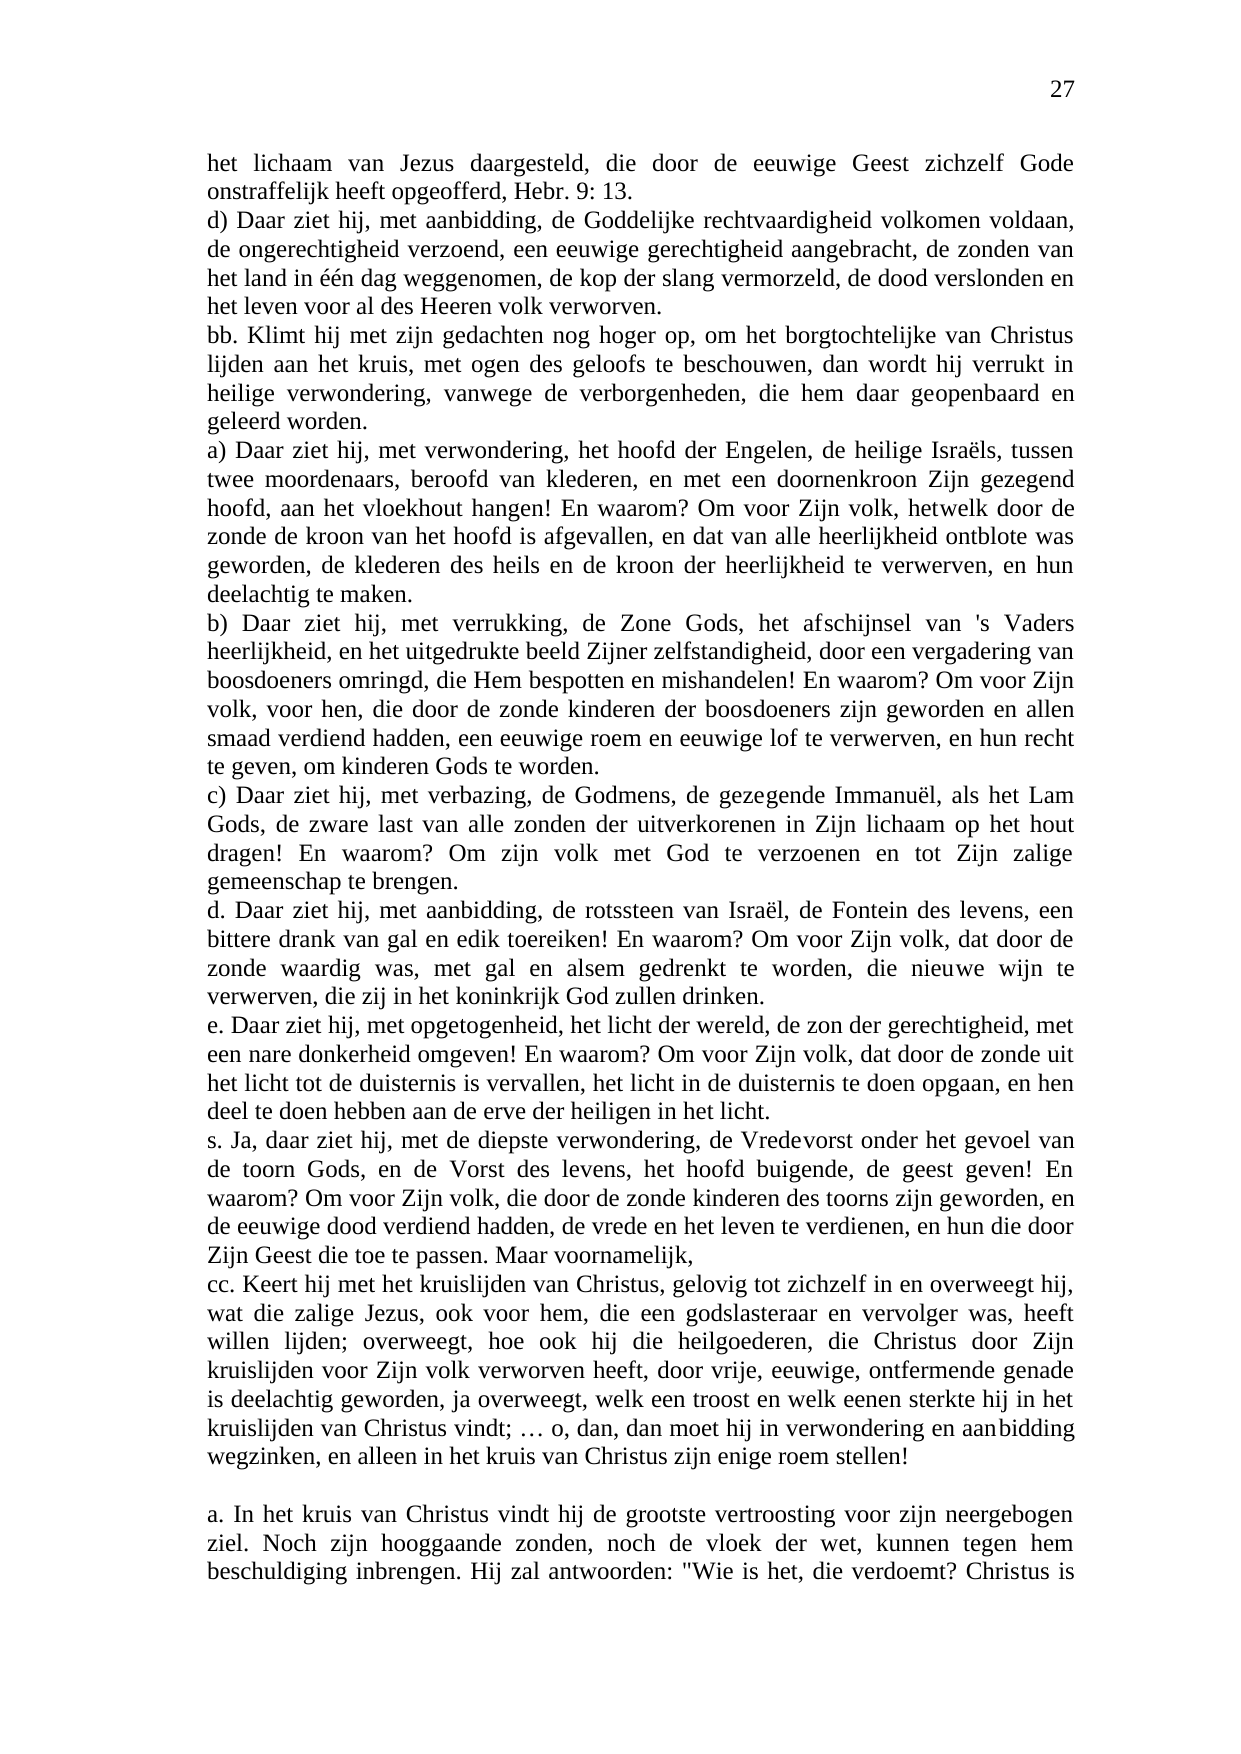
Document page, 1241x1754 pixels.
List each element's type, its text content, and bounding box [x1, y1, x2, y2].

text d) Daar ziet hij, met aanbidding, de Goddelijke rechtvaardigheid volkomen voldaan, de ongerechtigheid verzoend, een eeuwige gerechtigheid aangebracht, de zonden van het land in één dag weggenomen, de kop der slang vermorzeld, de dood verslonden en het leven voor al des Heeren volk verworven. [207, 205, 1075, 320]
text cc. Keert hij met het kruislijden van Christus, gelovig tot zichzelf in en overweegt hij, wat die zalige Jezus, ook voor hem, die een godslasteraar en vervolger was, heeft willen lijden; overweegt, hoe ook hij die heilgoederen, die Christus door Zijn kruislijden voor Zijn volk verworven heeft, door vrije, eeuwige, ontfermende genade is deelachtig geworden, ja overweegt, welk een troost en welk eenen sterkte hij in het kruislijden van Christus vindt; … o, dan, dan moet hij in verwondering en aanbidding wegzinken, en alleen in het kruis van Christus zijn enige roem stellen! [207, 1269, 1075, 1470]
text c) Daar ziet hij, met verbazing, de Godmens, de gezegende Immanuël, als het Lam Gods, de zware last van alle zonden der uitverkorenen in Zijn lichaam op het hout dragen! En waarom? Om zijn volk met God te verzoenen en tot Zijn zalige gemeenschap te brengen. [207, 780, 1075, 895]
text a) Daar ziet hij, met verwondering, het hoofd der Engelen, de heilige Israëls, tussen twee moordenaars, beroofd van klederen, en met een doornenkroon Zijn gezegend hoofd, aan het vloekhout hangen! En waarom? Om voor Zijn volk, hetwelk door de zonde de kroon van het hoofd is afgevallen, en dat van alle heerlijkheid ontblote was geworden, de klederen des heils en de kroon der heerlijkheid te verwerven, en hun deelachtig te maken. [207, 435, 1075, 608]
text s. Ja, daar ziet hij, met de diepste verwondering, de Vredevorst onder het gevoel van de toorn Gods, en de Vorst des levens, het hoofd buigende, de geest geven! En waarom? Om voor Zijn volk, die door de zonde kinderen des toorns zijn geworden, en de eeuwige dood verdiend hadden, de vrede en het leven te verdienen, en hun die door Zijn Geest die toe te passen. Maar voornamelijk, [207, 1125, 1075, 1269]
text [207, 148, 1075, 205]
text d. Daar ziet hij, met aanbidding, de rotssteen van Israël, de Fontein des levens, een bittere drank van gal en edik toereiken! En waarom? Om voor Zijn volk, dat door de zonde waardig was, met gal en alsem gedrenkt te worden, die nieuwe wijn te verwerven, die zij in het koninkrijk God zullen drinken. [207, 895, 1075, 1010]
text b) Daar ziet hij, met verrukking, de Zone Gods, het afschijnsel van 's Vaders heerlijkheid, en het uitgedrukte beeld Zijner zelfstandigheid, door een vergadering van boosdoeners omringd, die Hem bespotten en mishandelen! En waarom? Om voor Zijn volk, voor hen, die door de zonde kinderen der boosdoeners zijn geworden en allen smaad verdiend hadden, een eeuwige roem en eeuwige lof te verwerven, en hun recht te geven, om kinderen Gods te worden. [207, 608, 1075, 780]
text bb. Klimt hij met zijn gedachten nog hoger op, om het borgtochtelijke van Christus lijden aan het kruis, met ogen des geloofs te beschouwen, dan wordt hij verrukt in heilige verwondering, vanwege de verborgenheden, die hem daar geopenbaard en geleerd worden. [207, 320, 1075, 435]
text e. Daar ziet hij, met opgetogenheid, het licht der wereld, de zon der gerechtigheid, met een nare donkerheid omgeven! En waarom? Om voor Zijn volk, dat door de zonde uit het licht tot de duisternis is vervallen, het licht in de duisternis te doen opgaan, en hen deel te doen hebben aan de erve der heiligen in het licht. [207, 1010, 1075, 1125]
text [207, 1499, 1075, 1585]
